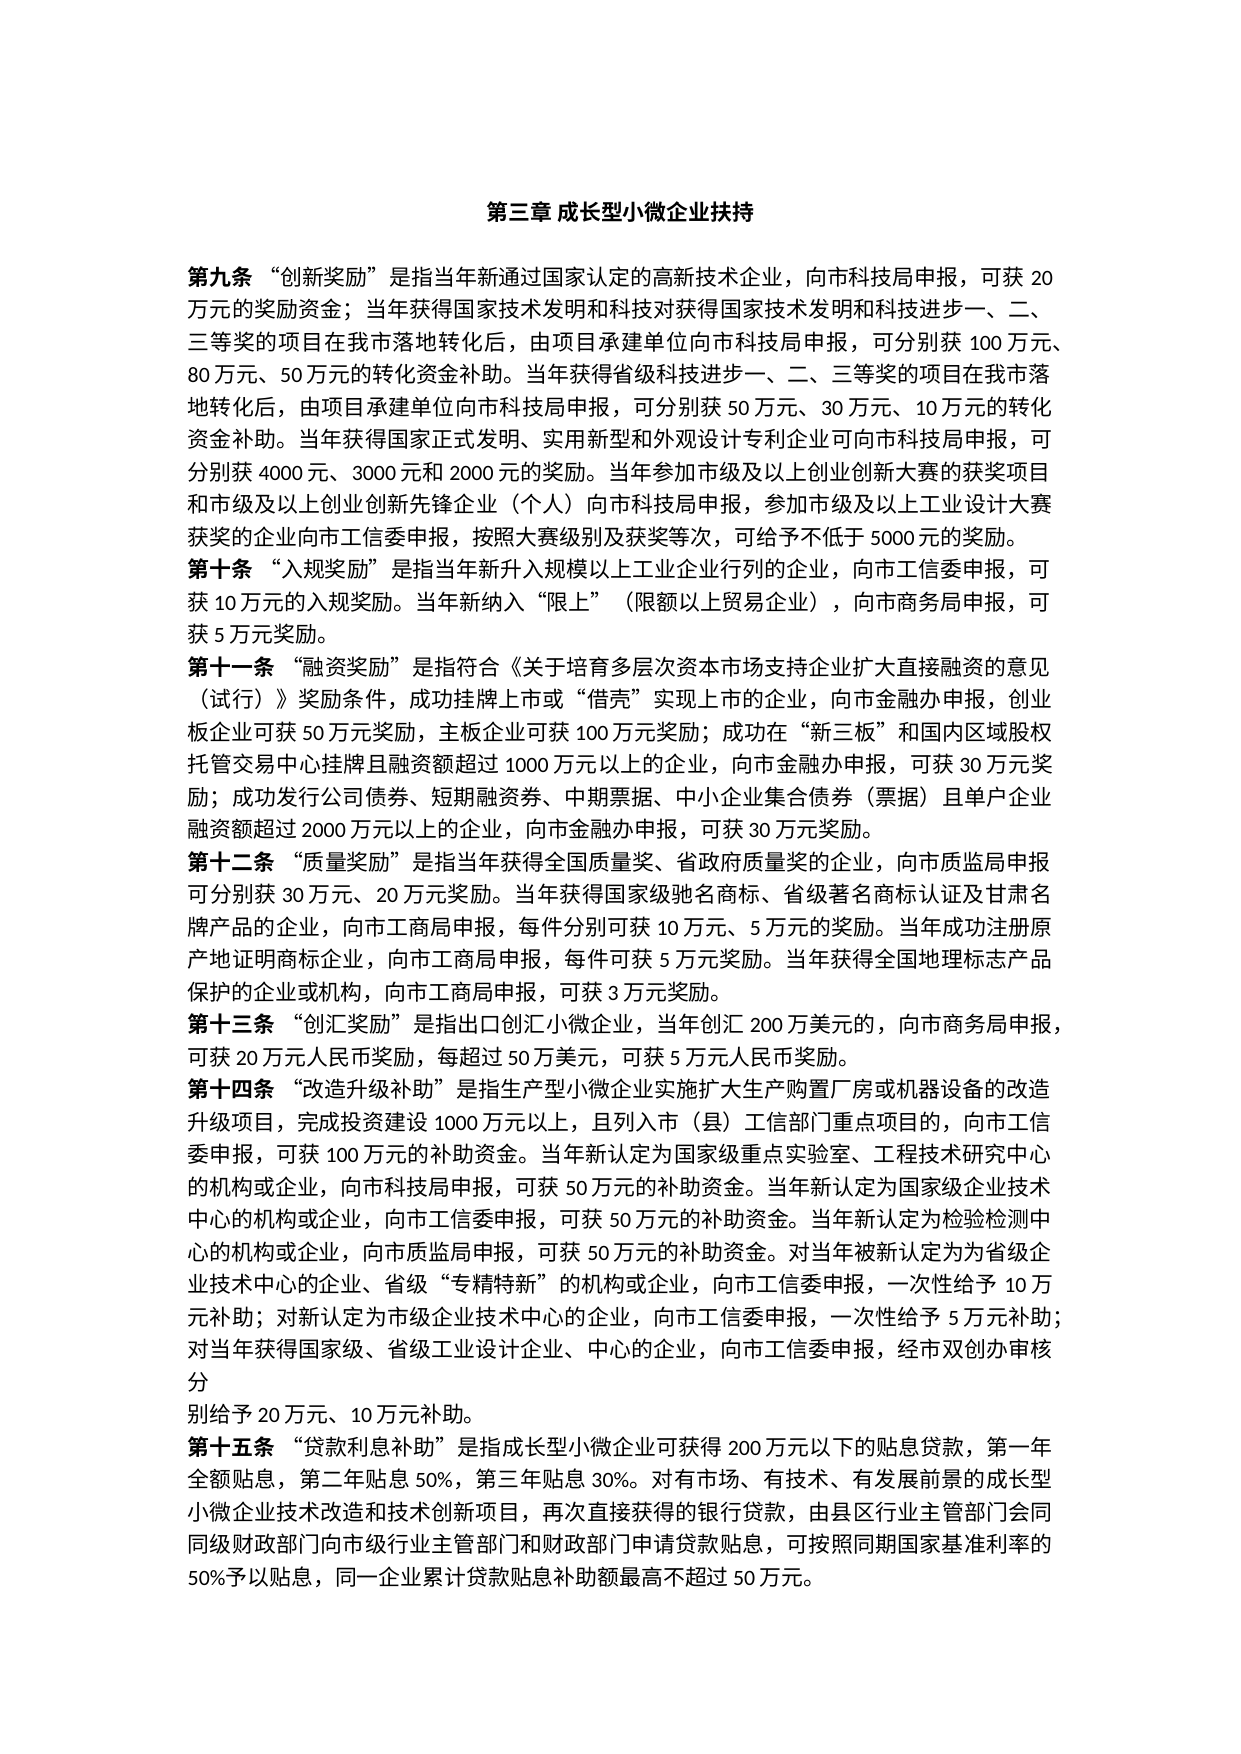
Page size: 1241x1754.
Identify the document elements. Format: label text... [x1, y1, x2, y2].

text 别给予20万元、10万元补助。 [187, 1397, 1053, 1429]
text 第十三条 “创汇奖励”是指出口创汇小微企业，当年创汇200万美元的，向市商务局申报，可获20万元人民币奖励，每超过50万美元，可获5万元人民币奖励。 [187, 1007, 1053, 1072]
list 成长型小微企业扶持 [187, 194, 1053, 227]
text 第十二条 “质量奖励”是指当年获得全国质量奖、省政府质量奖的企业，向市质监局申报，可分别获30万元、20万元奖励。当年获得国家级驰名商标、省级著名商标认证及甘肃名牌产品的企业，向市工商局申报，每件分别可获10万元、5万元的奖励。当年成功注册原产地证明商标企业，向市工商局申报，每件可获5万元奖励。当年获得全国地理标志产品保护的企业或机构，向市工商局申报，可获3万元奖励。 [187, 844, 1053, 1007]
text 第九条 “创新奖励”是指当年新通过国家认定的高新技术企业，向市科技局申报，可获20万元的奖励资金；当年获得国家技术发明和科技对获得国家技术发明和科技进步一、二、三等奖的项目在我市落地转化后，由项目承建单位向市科技局申报，可分别获100万元、80万元、50万元的转化资金补助。当年获得省级科技进步一、二、三等奖的项目在我市落地转化后，由项目承建单位向市科技局申报，可分别获50万元、30万元、10万元的转化资金补助。当年获得国家正式发明、实用新型和外观设计专利企业可向市科技局申报，可分别获4000元、3000元和2000元的奖励。当年参加市级及以上创业创新大赛的获奖项目和市级及以上创业创新先锋企业（个人）向市科技局申报，参加市级及以上工业设计大赛获奖的企业向市工信委申报，按照大赛级别及获奖等次，可给予不低于5000元的奖励。 [187, 259, 1053, 552]
text 第十一条 “融资奖励”是指符合《关于培育多层次资本市场支持企业扩大直接融资的意见（试行）》奖励条件，成功挂牌上市或“借壳”实现上市的企业，向市金融办申报，创业板企业可获50万元奖励，主板企业可获100万元奖励；成功在“新三板”和国内区域股权托管交易中心挂牌且融资额超过1000万元以上的企业，向市金融办申报，可获30万元奖励；成功发行公司债券、短期融资券、中期票据、中小企业集合债券（票据）且单户企业融资额超过2000万元以上的企业，向市金融办申报，可获30万元奖励。 [187, 649, 1053, 844]
text 第十四条 “改造升级补助”是指生产型小微企业实施扩大生产购置厂房或机器设备的改造升级项目，完成投资建设1000万元以上，且列入市（县）工信部门重点项目的，向市工信委申报，可获100万元的补助资金。当年新认定为国家级重点实验室、工程技术研究中心的机构或企业，向市科技局申报，可获50万元的补助资金。当年新认定为国家级企业技术中心的机构或企业，向市工信委申报，可获50万元的补助资金。当年新认定为检验检测中心的机构或企业，向市质监局申报，可获50万元的补助资金。对当年被新认定为为省级企业技术中心的企业、省级“专精特新”的机构或企业，向市工信委申报，一次性给予10万元补助；对新认定为市级企业技术中心的企业，向市工信委申报，一次性给予5万元补助；对当年获得国家级、省级工业设计企业、中心的企业，向市工信委申报，经市双创办审核，分 [187, 1072, 1053, 1397]
text 第十条 “入规奖励”是指当年新升入规模以上工业企业行列的企业，向市工信委申报，可获10万元的入规奖励。当年新纳入“限上”（限额以上贸易企业），向市商务局申报，可获5万元奖励。 [187, 552, 1053, 649]
text 第十五条 “贷款利息补助”是指成长型小微企业可获得200万元以下的贴息贷款，第一年全额贴息，第二年贴息50%，第三年贴息30%。对有市场、有技术、有发展前景的成长型小微企业技术改造和技术创新项目，再次直接获得的银行贷款，由县区行业主管部门会同同级财政部门向市级行业主管部门和财政部门申请贷款贴息，可按照同期国家基准利率的50%予以贴息，同一企业累计贷款贴息补助额最高不超过50万元。 [187, 1429, 1053, 1592]
